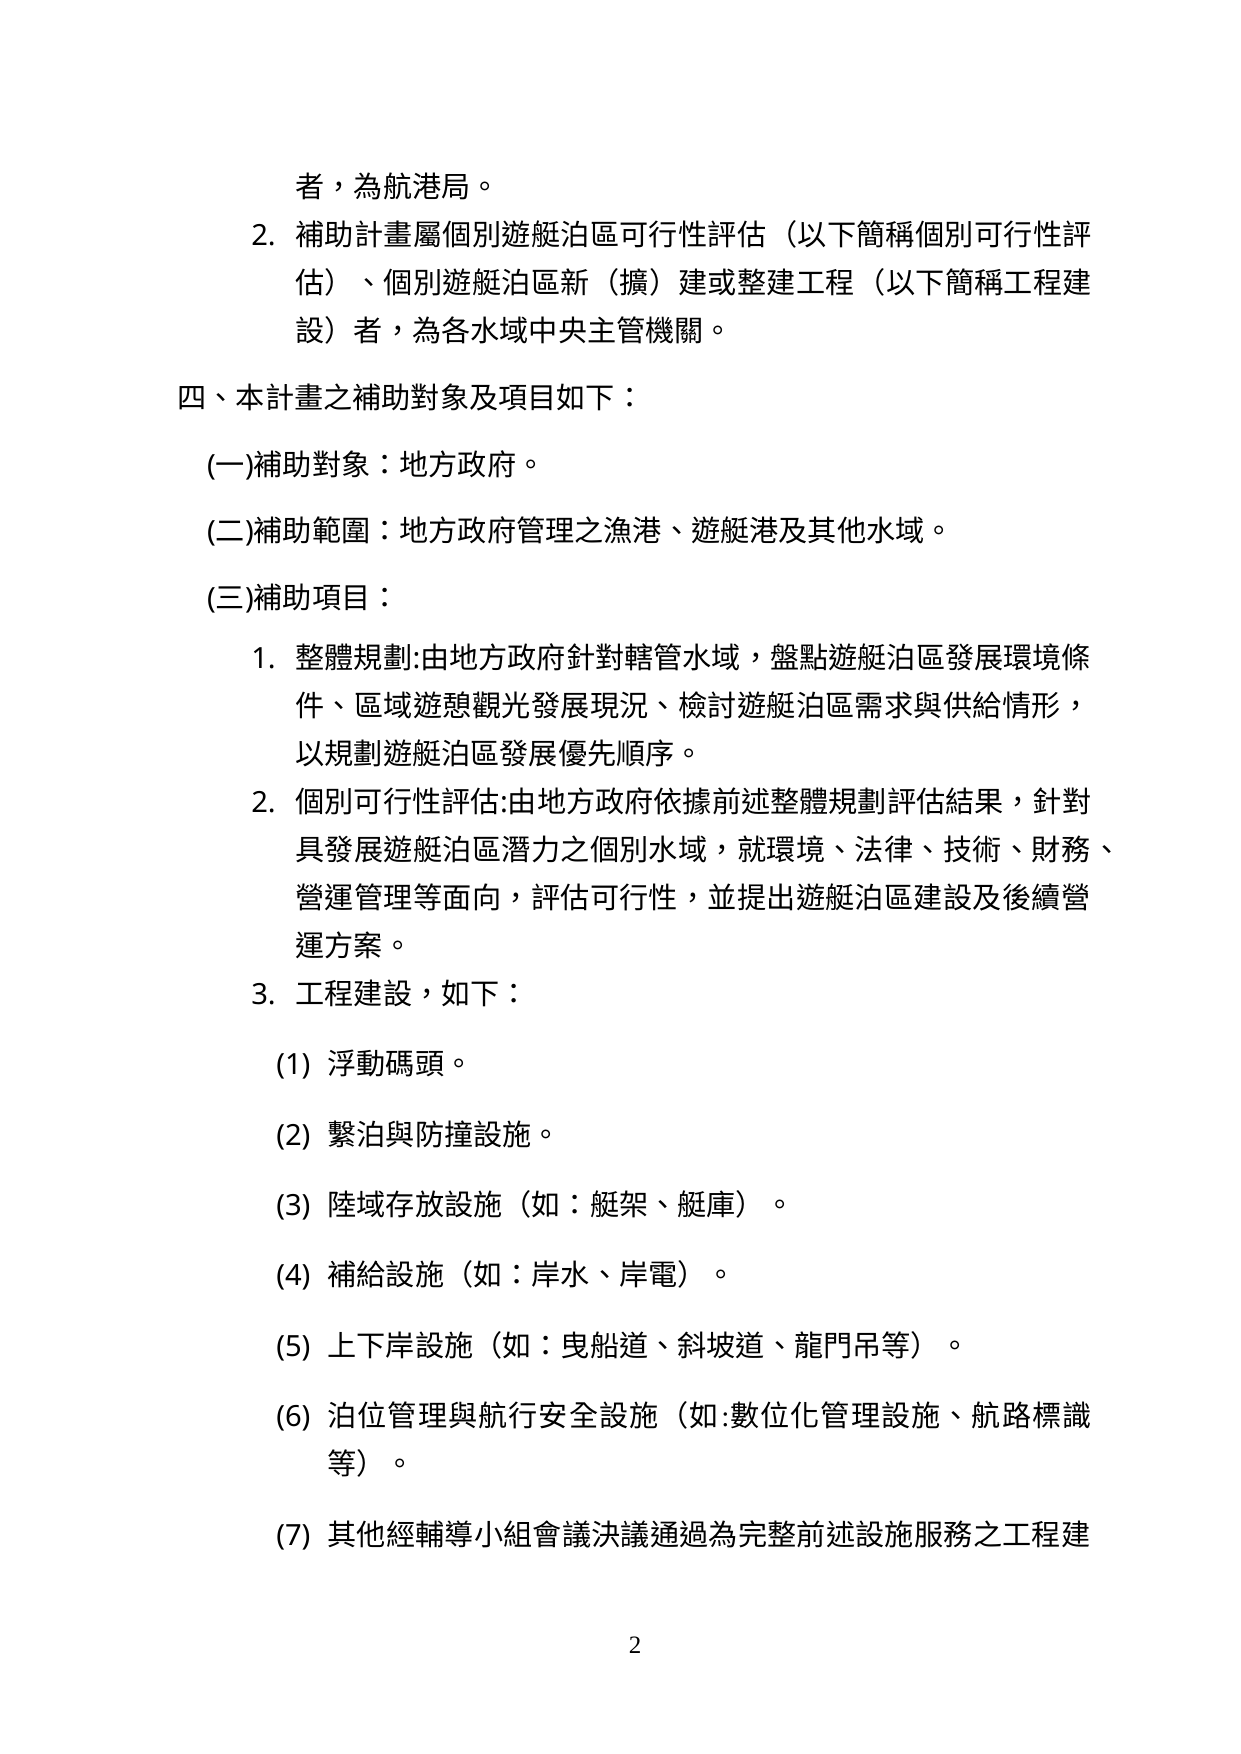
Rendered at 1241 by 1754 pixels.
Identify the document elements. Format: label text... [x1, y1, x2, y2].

list 補助計畫屬個別遊艇泊區可行性評估（以下簡稱個別可行性評估）、個別遊艇泊區新（擴）建或整建工程（以下簡稱工程建設）者，為各水域中央主管機關。 [251, 207, 1092, 351]
list 陸域存放設施（如：艇架、艇庫）。 [310, 1177, 1092, 1225]
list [310, 1507, 1092, 1554]
list 補助範圍：地方政府管理之漁港、遊艇港及其他水域。 [207, 503, 1092, 551]
list 補助對象：地方政府。 [207, 437, 1092, 484]
list 補助項目： [207, 570, 1092, 618]
list 浮動碼頭。 [310, 1036, 1092, 1084]
list 本計畫之補助對象及項目如下： [177, 370, 1092, 418]
list 上下岸設施（如：曳船道、斜坡道、龍門吊等）。 [310, 1318, 1092, 1366]
list 補給設施（如：岸水、岸電）。 [310, 1247, 1092, 1295]
list 工程建設，如下： [251, 966, 1092, 1014]
list 泊位管理與航行安全設施（如:數位化管理設施、航路標識等）。 [310, 1388, 1092, 1484]
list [251, 159, 1092, 207]
list 個別可行性評估:由地方政府依據前述整體規劃評估結果，針對具發展遊艇泊區潛力之個別水域，就環境、法律、技術、財務、營運管理等面向，評估可行性，並提出遊艇泊區建設及後續營運方案。 [251, 774, 1092, 966]
list 整體規劃:由地方政府針對轄管水域，盤點遊艇泊區發展環境條件、區域遊憩觀光發展現況、檢討遊艇泊區需求與供給情形，以規劃遊艇泊區發展優先順序。 [251, 630, 1092, 774]
list 繫泊與防撞設施。 [310, 1107, 1092, 1154]
